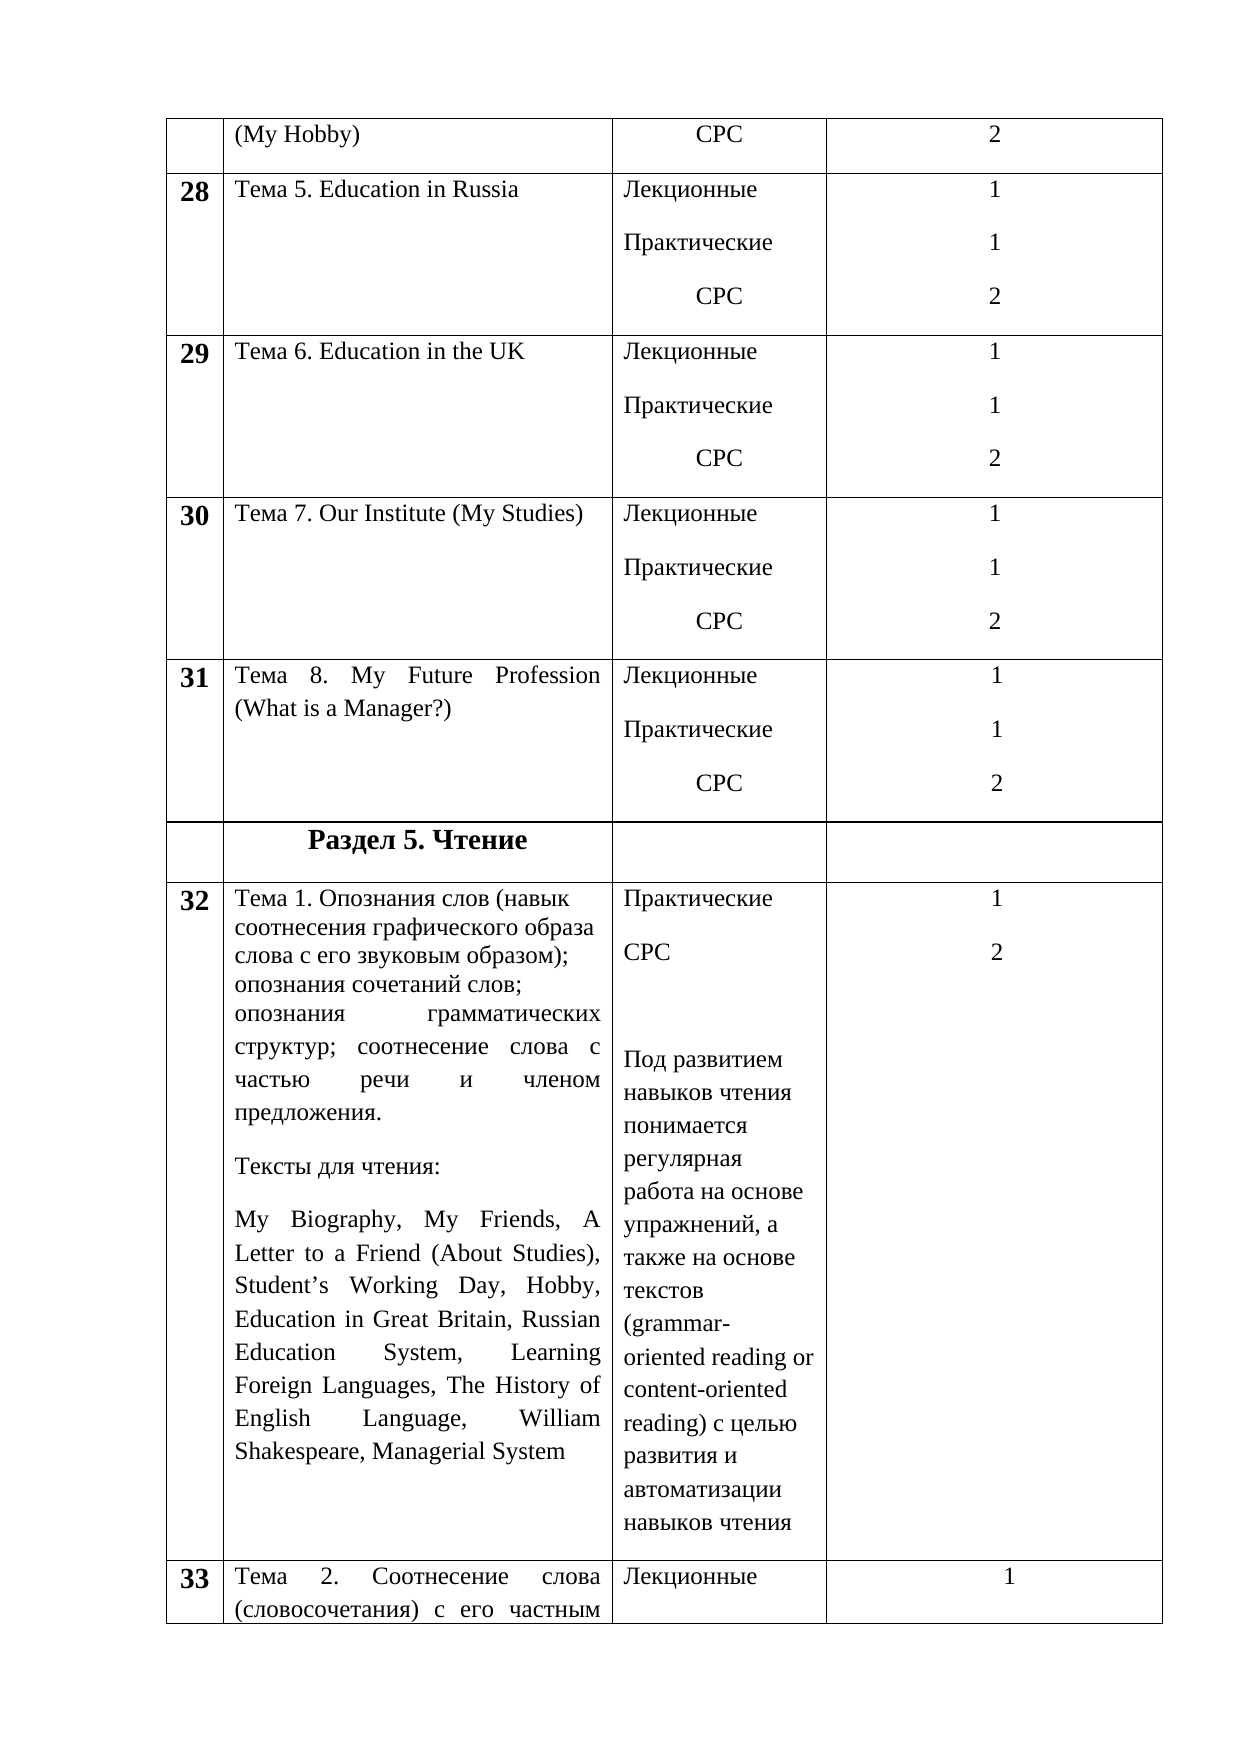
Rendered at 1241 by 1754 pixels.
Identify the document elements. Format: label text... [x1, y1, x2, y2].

table_cell [167, 823, 223, 882]
table_cell 1 1 2 [827, 336, 1162, 497]
table_cell Раздел 5. Чтение [224, 823, 612, 882]
table_cell 30 [167, 498, 223, 659]
table_cell Практические СРС [613, 119, 826, 173]
table_cell 1 1 2 [827, 1561, 1162, 1623]
table_cell 29 [167, 336, 223, 497]
table_cell Тема 5. Education in Russia [224, 174, 612, 335]
table_cell Тема 1. Опознания слов (навык соотнесения графического образа слова с его звуковым образом); опознания сочетаний слов; опознания грамматических структур; соотнесение слова с частью речи и членом предложения. Тексты для чтения: My Biography, My Friends, A Letter to a Friend (About Studies), Student’s Working Day, Hobby, Education in Great Britain, Russian Education System, Learning Foreign Languages, The History of English Language, William Shakespeare, Managerial System [224, 883, 612, 1560]
table_cell Тема 6. Education in the UK [224, 336, 612, 497]
table_cell 27 [167, 119, 223, 173]
table_cell Лекционные Практические СРС [613, 174, 826, 335]
table_cell 1 1 2 [827, 174, 1162, 335]
table_cell Лекционные Практические СРС [613, 660, 826, 821]
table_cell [613, 1561, 826, 1623]
table_cell [613, 823, 826, 882]
table_cell Тема 8. My Future Profession (What is a Manager?) [224, 660, 612, 821]
table_cell 2 2 [827, 119, 1162, 173]
table_cell Практические СРС Под развитием навыков чтения понимается регулярная работа на основе упражнений, а также на основе текстов (grammar- oriented reading or content-oriented reading) с целью развития и автоматизации навыков чтения [613, 883, 826, 1560]
table_cell 1 2 [827, 883, 1162, 1560]
table_cell Лекционные Практические СРС [613, 498, 826, 659]
table_cell 1 1 2 [827, 498, 1162, 659]
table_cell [224, 119, 612, 173]
table_cell Тема 7. Our Institute (My Studies) [224, 498, 612, 659]
table_cell 28 [167, 174, 223, 335]
table_cell 32 [167, 883, 223, 1560]
table_cell 1 1 2 [827, 660, 1162, 821]
table_cell Лекционные Практические СРС [613, 336, 826, 497]
table_cell [827, 823, 1162, 882]
table_cell 33 [167, 1561, 223, 1623]
table_cell 31 [167, 660, 223, 821]
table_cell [224, 1561, 612, 1623]
